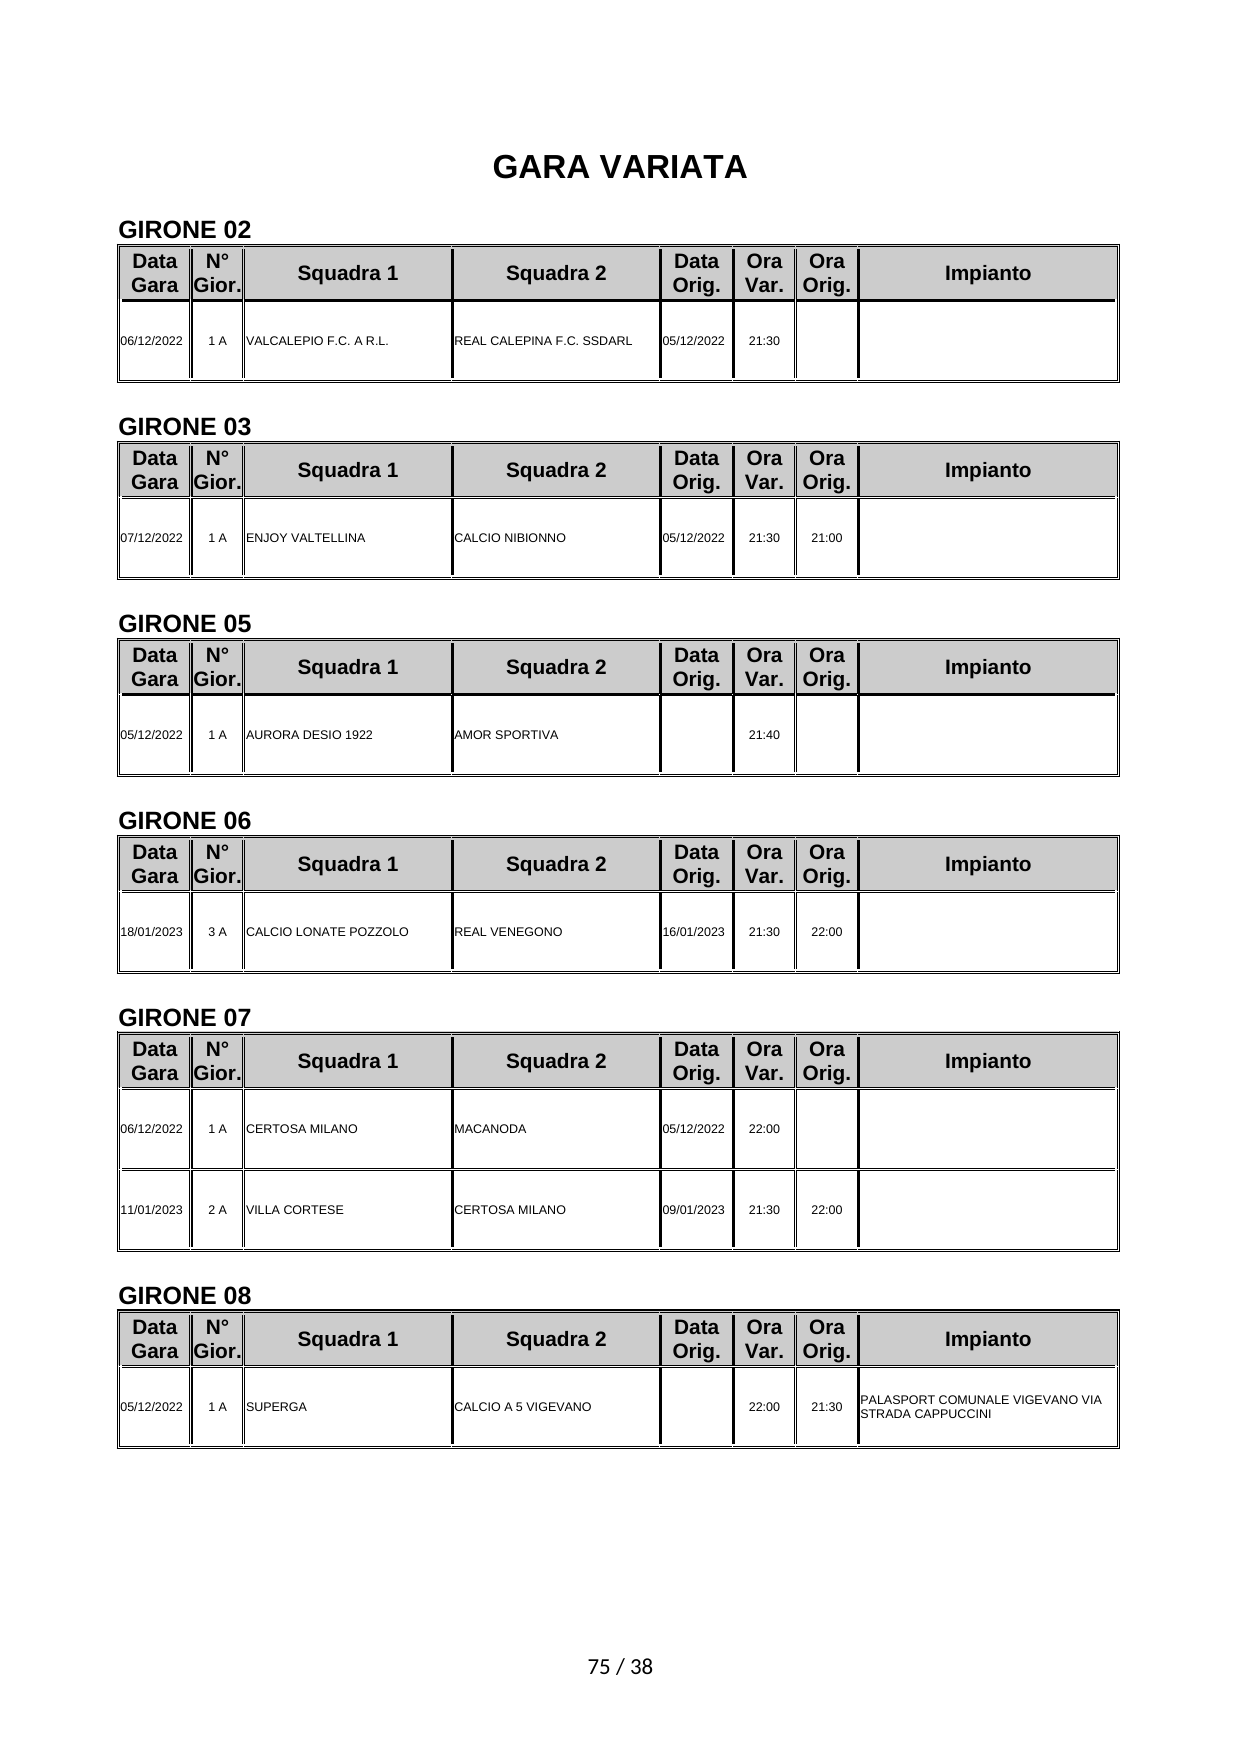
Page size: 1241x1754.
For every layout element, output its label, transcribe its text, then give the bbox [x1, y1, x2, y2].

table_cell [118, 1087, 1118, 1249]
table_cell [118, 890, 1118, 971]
text GIRONE 07 [118, 1003, 1122, 1031]
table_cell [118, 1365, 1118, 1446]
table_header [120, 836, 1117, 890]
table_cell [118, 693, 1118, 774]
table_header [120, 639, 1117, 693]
text GIRONE 02 [118, 215, 1122, 243]
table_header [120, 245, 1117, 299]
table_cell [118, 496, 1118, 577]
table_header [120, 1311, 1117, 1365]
text GIRONE 05 [118, 609, 1122, 637]
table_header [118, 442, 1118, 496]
text GIRONE 08 [118, 1281, 1122, 1309]
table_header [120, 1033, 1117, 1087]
text GARA VARIATA [118, 148, 1122, 186]
text GIRONE 03 [118, 412, 1122, 441]
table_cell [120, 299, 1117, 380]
text GIRONE 06 [118, 806, 1122, 834]
